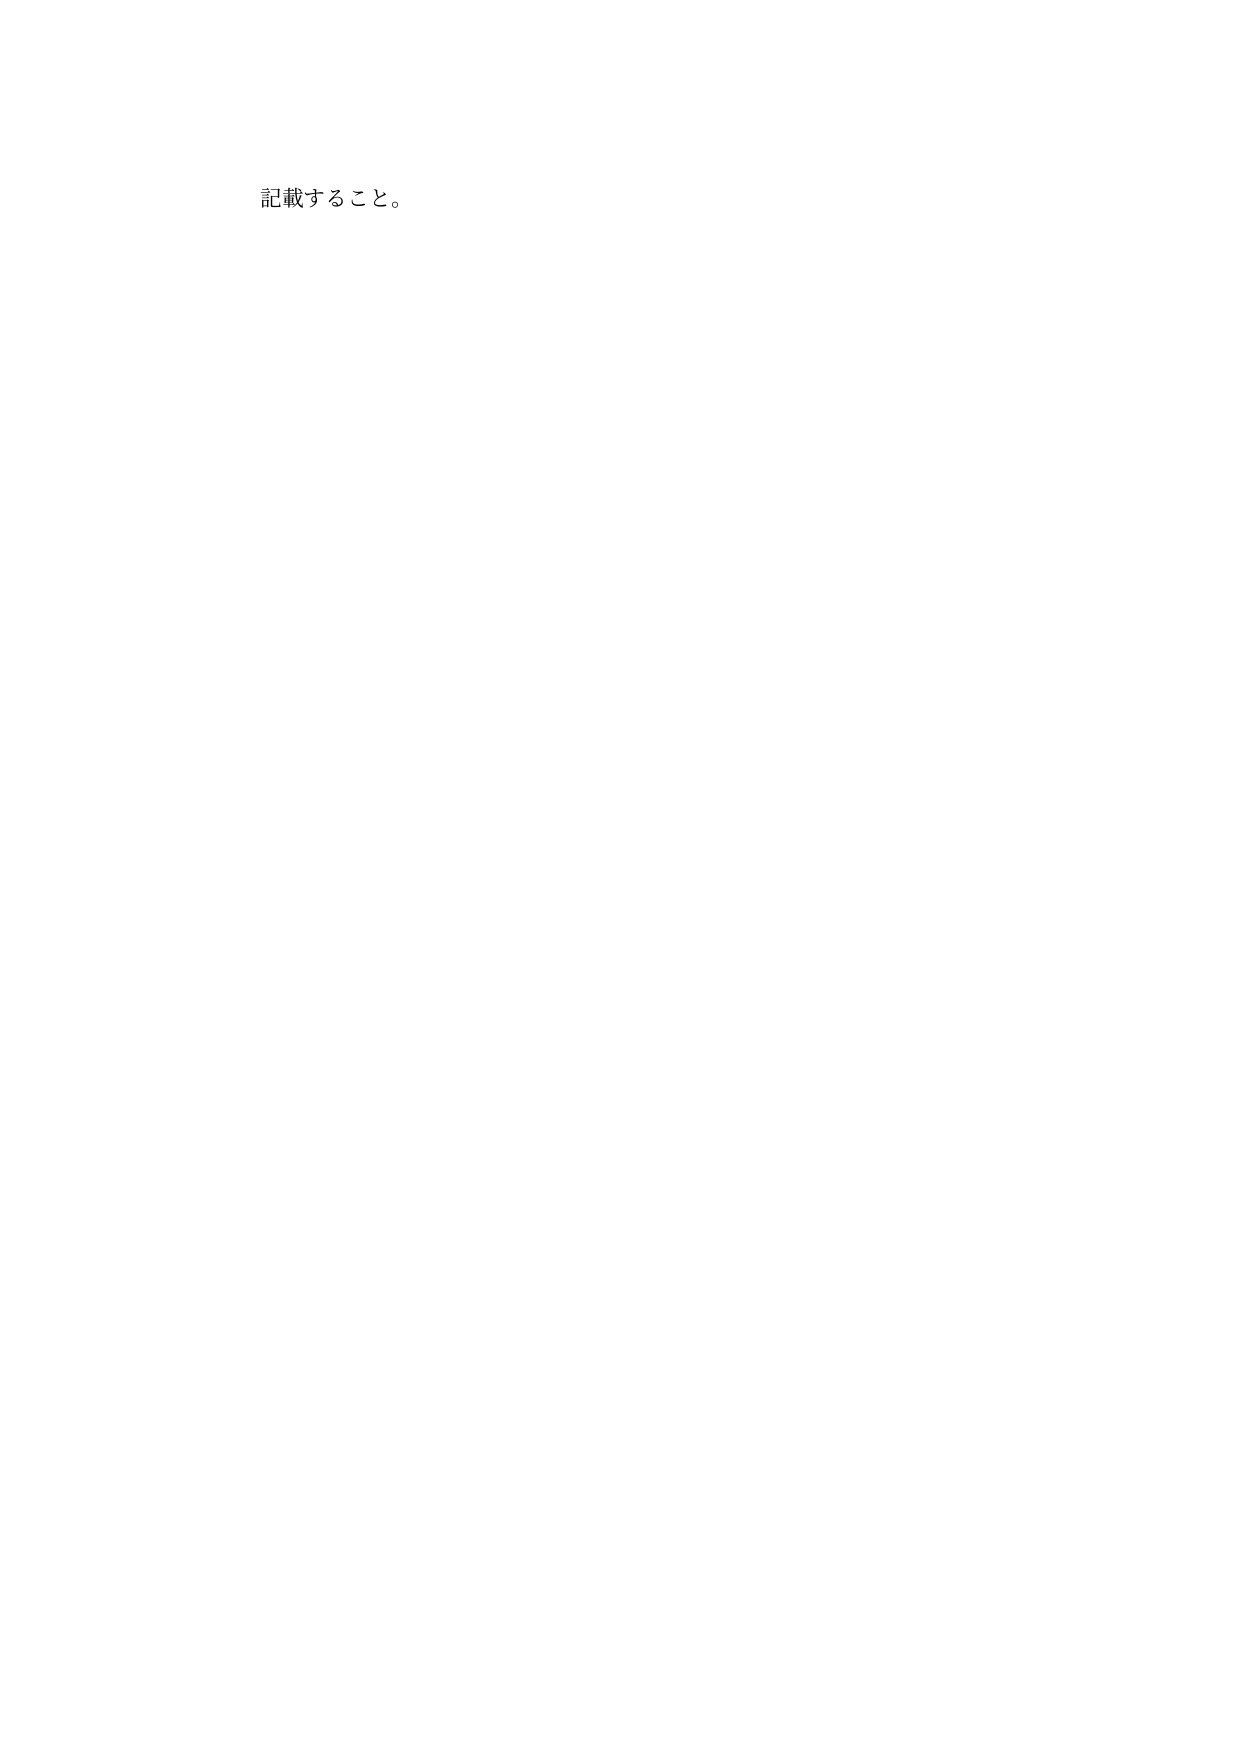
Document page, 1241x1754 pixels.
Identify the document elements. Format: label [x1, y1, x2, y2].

text [177, 179, 1063, 214]
